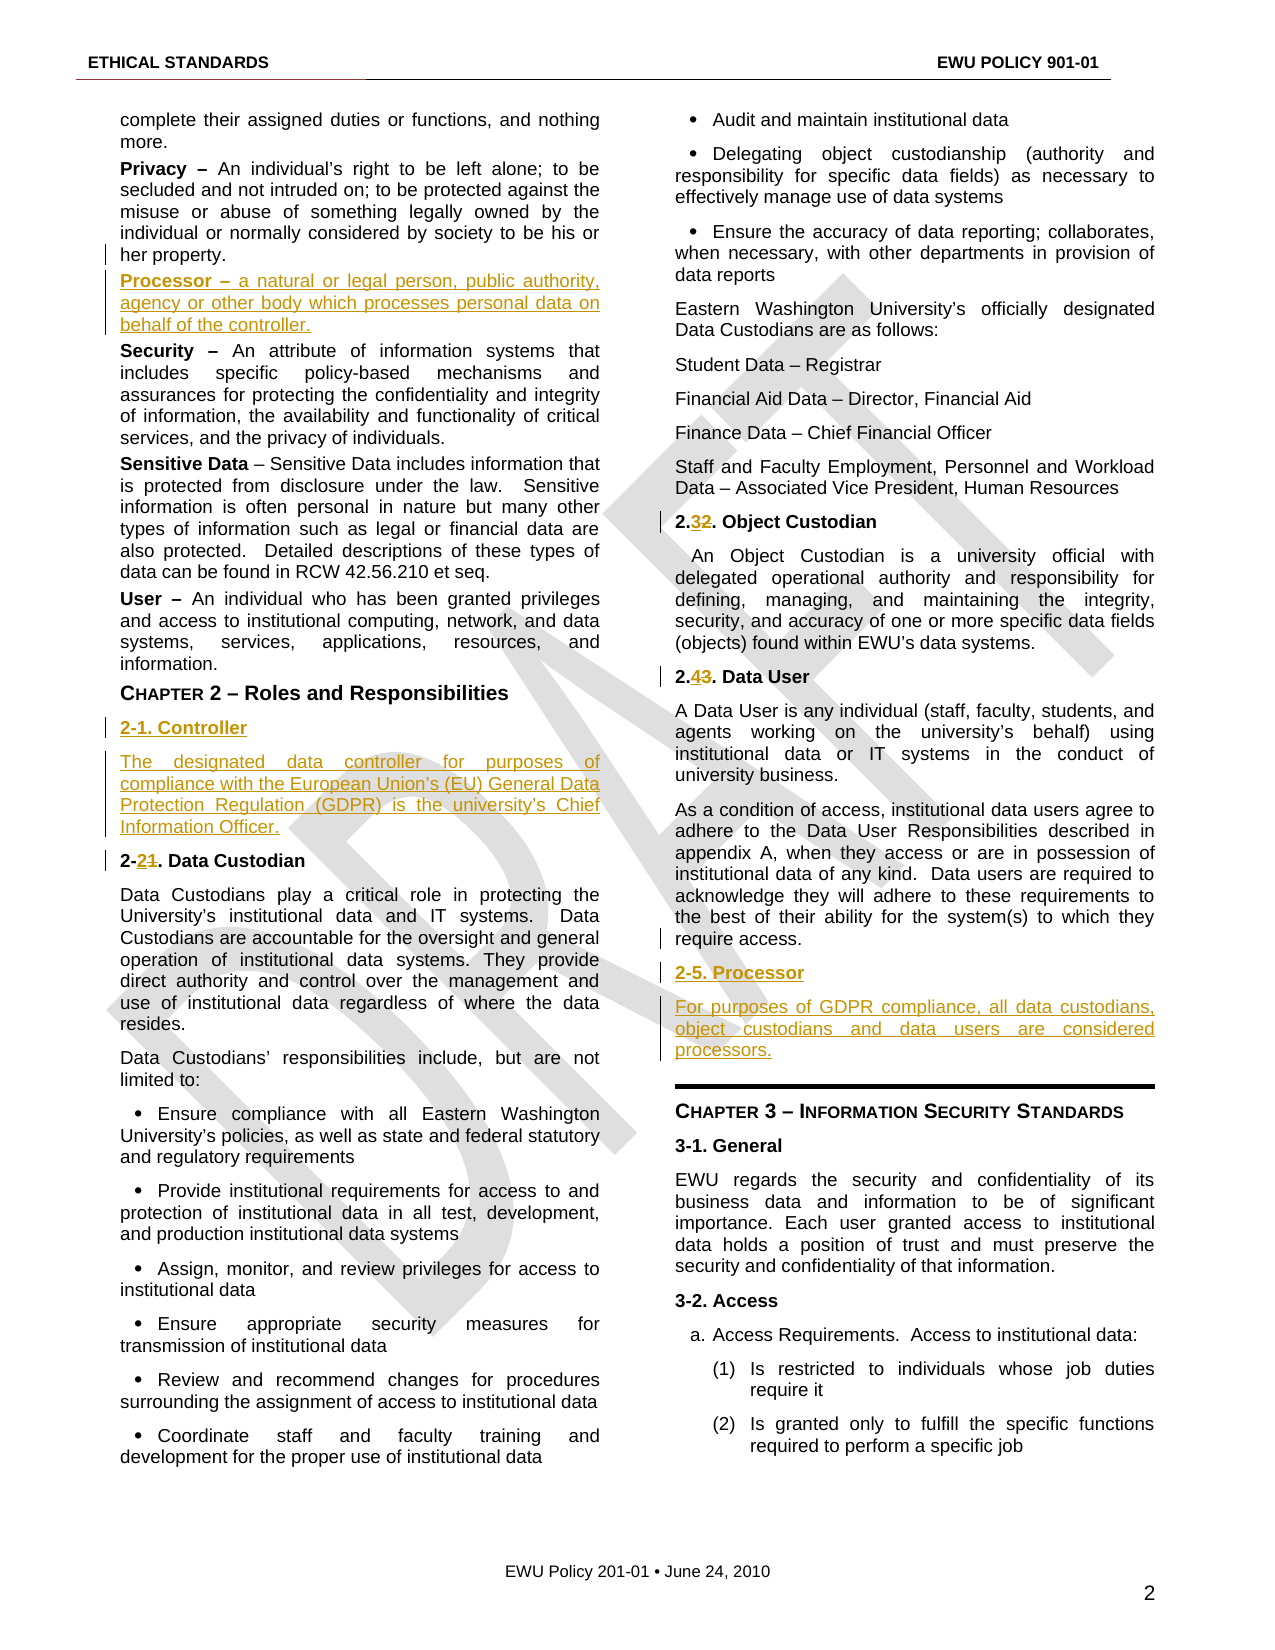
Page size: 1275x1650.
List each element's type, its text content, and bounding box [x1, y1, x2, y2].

list Provide institutional requirements for access to and protection of institutional data in all test, development, and production institutional data systems [120, 1180, 600, 1245]
list Access Requirements. Access to institutional data: [675, 1323, 1155, 1345]
list Assign, monitor, and review privileges for access to institutional data [120, 1257, 600, 1301]
text Finance Data – Chief Financial Officer [675, 421, 1155, 443]
text As a condition of access, institutional data users agree to adhere to the Data User Responsibilities described in appendix A, when they access or are in possession of institutional data of any kind. Data users are required to acknowledge they will adhere to these requirements to the best of their ability for the system(s) to which they require access. [675, 798, 1155, 949]
text Sensitive Data – Sensitive Data includes information that is protected from disclosure under the law. Sensitive information is often personal in nature but many other types of information such as legal or financial data are also protected. Detailed descriptions of these types of data can be found in RCW 42.56.210 et seq. [120, 453, 600, 583]
text 3-2. Access [675, 1289, 1155, 1311]
text Student Data – Registrar [675, 353, 1155, 375]
text Data Custodians play a critical role in protecting the University’s institutional data and IT systems. Data Custodians are accountable for the oversight and general operation of institutional data systems. They provide direct authority and control over the management and use of institutional data regardless of where the data resides. [120, 884, 600, 1034]
text Financial Aid Data – Director, Financial Aid [675, 387, 1155, 409]
text Chapter 3 – Information Security Standards [675, 1098, 1155, 1122]
list Ensure compliance with all Eastern Washington University’s policies, as well as state and federal statutory and regulatory requirements [120, 1103, 600, 1167]
list Ensure the accuracy of data reporting; collaborates, when necessary, with other departments in provision of data reports [675, 220, 1155, 285]
list Is restricted to individuals whose job duties require it [712, 1357, 1155, 1401]
list Audit and maintain institutional data [675, 109, 1155, 131]
list Ensure appropriate security measures for transmission of institutional data [120, 1313, 600, 1356]
text Eastern Washington University’s officially designated Data Custodians are as follows: [675, 298, 1155, 341]
text 2.. Data User [675, 666, 1155, 687]
text User – An individual who has been granted privileges and access to institutional computing, network, and data systems, services, applications, resources, and information. [120, 588, 600, 674]
text A Data User is any individual (staff, faculty, students, and agents working on the university’s behalf) using institutional data or IT systems in the conduct of university business. [675, 699, 1155, 786]
text Security – An attribute of information systems that includes specific policy-based mechanisms and assurances for protecting the confidentiality and integrity of information, the availability and functionality of critical services, and the privacy of individuals. [120, 340, 600, 448]
text EWU regards the security and confidentiality of its business data and information to be of significant importance. Each user granted access to institutional data holds a position of trust and must preserve the security and confidentiality of that information. [675, 1169, 1155, 1277]
text 2.. Object Custodian [675, 511, 1155, 533]
text Privacy – An individual’s right to be left alone; to be secluded and not intruded on; to be protected against the misuse or abuse of something legally owned by the individual or normally considered by society to be his or her property. [120, 157, 600, 265]
text Staff and Faculty Employment, Personnel and Workload Data – Associated Vice President, Human Resources [675, 456, 1155, 499]
text An Object Custodian is a university official with delegated operational authority and responsibility for defining, managing, and maintaining the integrity, security, and accuracy of one or more specific data fields (objects) found within EWU’s data systems. [675, 545, 1155, 653]
text Data Custodians’ responsibilities include, but are not limited to: [120, 1047, 600, 1090]
text Chapter 2 – Roles and Responsibilities [120, 680, 600, 704]
text 3-1. General [675, 1135, 1155, 1157]
list Is granted only to fulfill the specific functions required to perform a specific job [712, 1413, 1155, 1456]
text 2-. Data Custodian [120, 849, 600, 871]
list Coordinate staff and faculty training and development for the proper use of institutional data [120, 1424, 600, 1468]
list Review and recommend changes for procedures surrounding the assignment of access to institutional data [120, 1369, 600, 1412]
list Delegating object custodianship (authority and responsibility for specific data fields) as necessary to effectively manage use of data systems [675, 143, 1155, 208]
